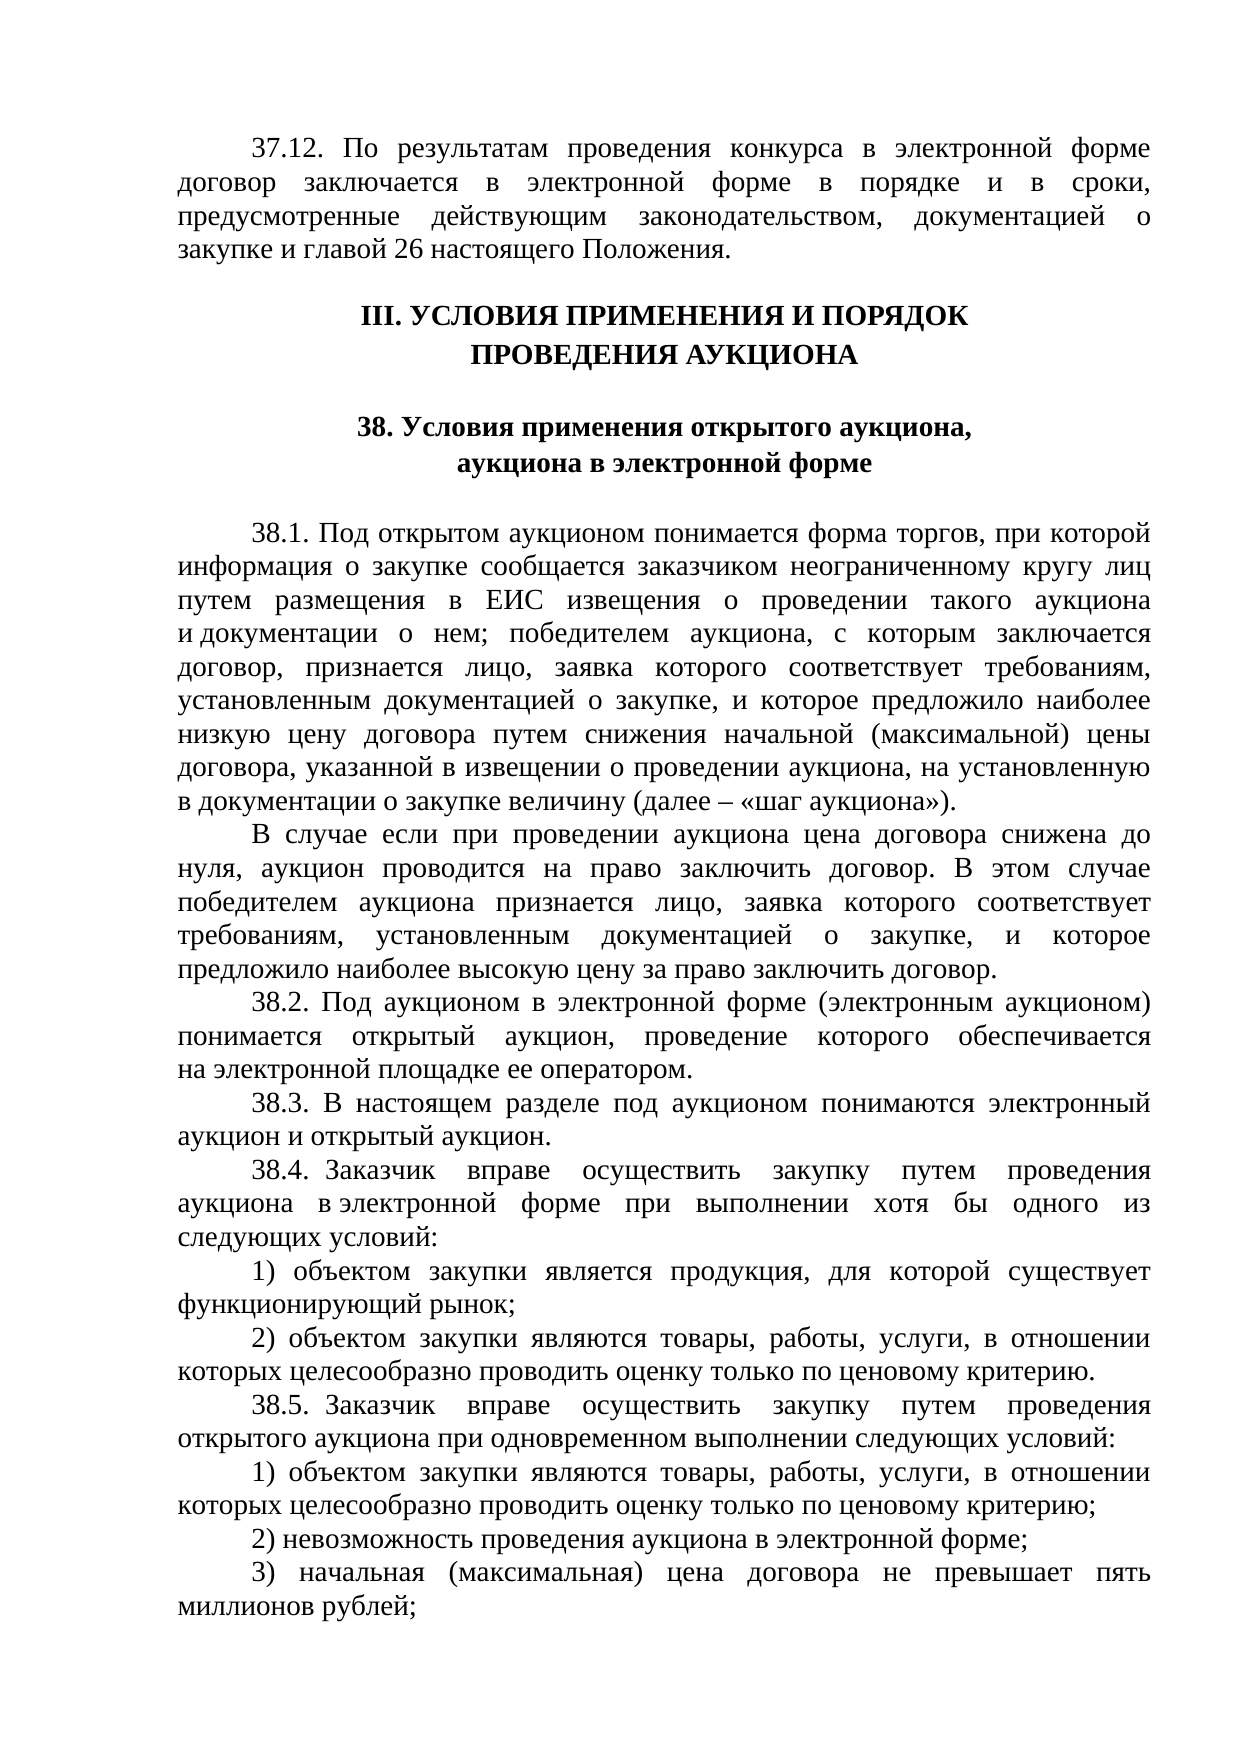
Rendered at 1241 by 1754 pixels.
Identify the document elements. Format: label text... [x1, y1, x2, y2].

text 1) объектом закупки являются товары, работы, услуги, в отношении которых целесообразно проводить оценку только по ценовому критерию; [177, 1454, 1152, 1521]
text 38.3. В настоящем разделе под аукционом понимаются электронный аукцион и открытый аукцион. [177, 1085, 1152, 1152]
subtitle аукциона в электронной форме [177, 445, 1152, 478]
text 38.1. Под открытом аукционом понимается форма торгов, при которой информация о закупке сообщается заказчиком неограниченному кругу лиц путем размещения в ЕИС извещения о проведении такого аукциона и документации о нем; победителем аукциона, с которым заключается договор, признается лицо, заявка которого соответствует требованиям, установленным документацией о закупке, и которое предложило наиболее низкую цену договора путем снижения начальной (максимальной) цены договора, указанной в извещении о проведении аукциона, на установленную в документации о закупке величину (далее – «шаг аукциона»). [177, 515, 1152, 817]
text 3) начальная (максимальная) цена договора не превышает пять миллионов рублей; [177, 1554, 1152, 1622]
text 2) объектом закупки являются товары, работы, услуги, в отношении которых целесообразно проводить оценку только по ценовому критерию. [177, 1320, 1152, 1387]
subtitle III. УСЛОВИЯ ПРИМЕНЕНИЯ И ПОРЯДОК [177, 298, 1152, 332]
subtitle 38. Условия применения открытого аукциона, [177, 409, 1152, 442]
text 2) невозможность проведения аукциона в электронной форме; [177, 1521, 1152, 1554]
text 38.5. Заказчик вправе осуществить закупку путем проведения открытого аукциона при одновременном выполнении следующих условий: [177, 1387, 1152, 1454]
text 1) объектом закупки является продукция, для которой существует функционирующий рынок; [177, 1253, 1152, 1320]
list 37.12. По результатам проведения конкурса в электронной форме договор заключается в электронной форме в порядке и в сроки, предусмотренные действующим законодательством, документацией о закупке и главой 26 настоящего Положения. [177, 131, 1152, 265]
text 38.2. Под аукционом в электронной форме (электронным аукционом) понимается открытый аукцион, проведение которого обеспечивается на электронной площадке ее оператором. [177, 984, 1152, 1085]
subtitle ПРОВЕДЕНИЯ АУКЦИОНА [177, 337, 1152, 370]
text В случае если при проведении аукциона цена договора снижена до нуля, аукцион проводится на право заключить договор. В этом случае победителем аукциона признается лицо, заявка которого соответствует требованиям, установленным документацией о закупке, и которое предложило наиболее высокую цену за право заключить договор. [177, 817, 1152, 984]
text 38.4. Заказчик вправе осуществить закупку путем проведения аукциона в электронной форме при выполнении хотя бы одного из следующих условий: [177, 1152, 1152, 1253]
